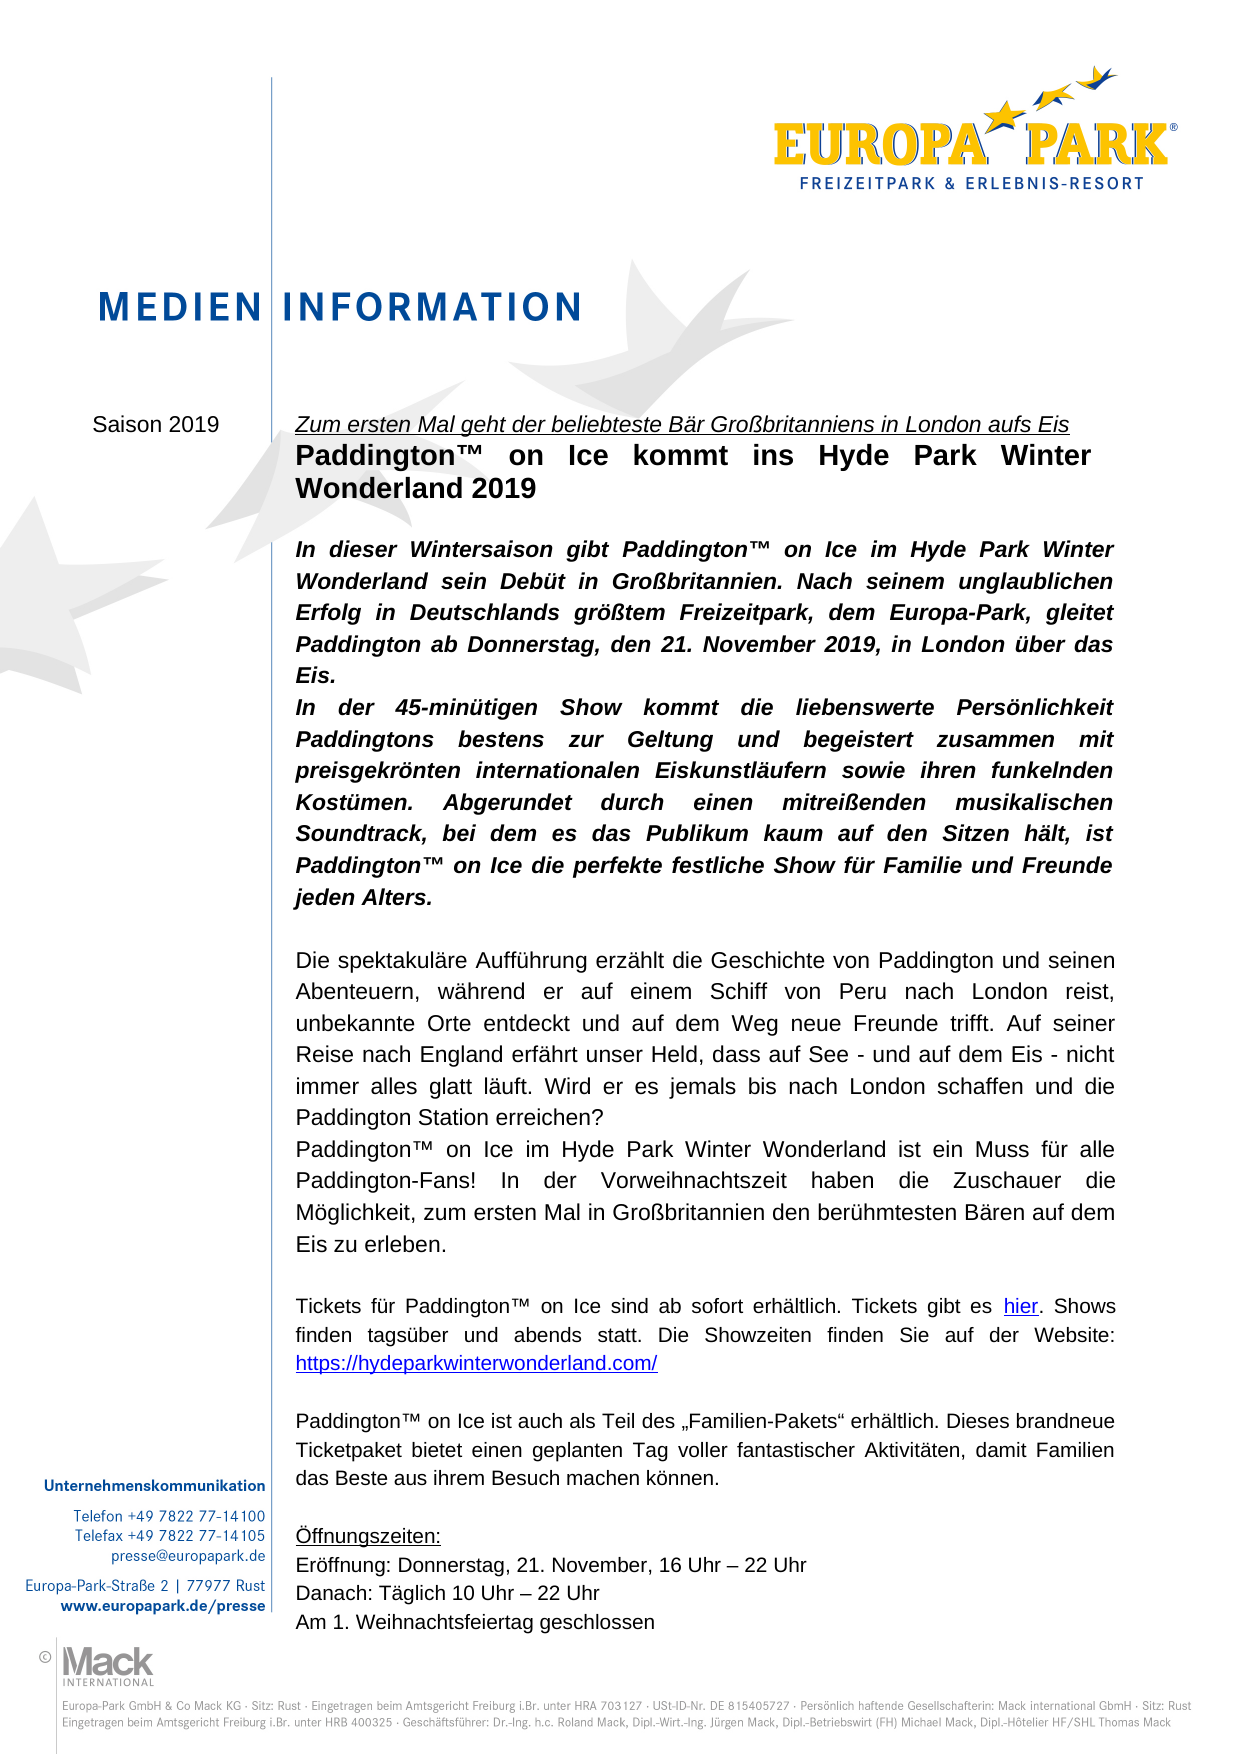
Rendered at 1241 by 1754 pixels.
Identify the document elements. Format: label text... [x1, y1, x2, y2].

text Zum ersten Mal geht der beliebteste Bär Großbritanniens in London aufs Eis [295, 411, 1092, 438]
text Paddington™ on Ice im Hyde Park Winter Wonderland ist ein Muss für alle Paddington-Fans! In der Vorweihnachtszeit haben die Zuschauer die Möglichkeit, zum ersten Mal in Großbritannien den berühmtesten Bären auf dem Eis zu erleben. [295, 1136, 1116, 1257]
text In der 45-minütigen Show kommt die liebenswerte Persönlichkeit Paddingtons bestens zur Geltung und begeistert zusammen mit preisgekrönten internationalen Eiskunstläufern sowie ihren funkelnden Kostümen. Abgerundet durch einen mitreißenden musikalischen Soundtrack, bei dem es das Publikum kaum auf den Sitzen hält, ist Paddington™ on Ice die perfekte festliche Show für Familie und Freunde jeden Alters. [295, 694, 1116, 910]
text Öffnungszeiten: [295, 1524, 1116, 1548]
text Paddington™ on Ice ist auch als Teil des „Familien-Pakets“ erhältlich. Dieses brandneue Ticketpaket bietet einen geplanten Tag voller fantastischer Aktivitäten, damit Familien das Beste aus ihrem Besuch machen können. [295, 1409, 1116, 1490]
text Eröffnung: Donnerstag, 21. November, 16 Uhr – 22 Uhr [295, 1552, 1116, 1576]
picture [0, 0, 1241, 1754]
text Paddington™ on Ice kommt ins Hyde Park Winter Wonderland 2019 [295, 438, 1092, 505]
text Die spektakuläre Aufführung erzählt die Geschichte von Paddington und seinen Abenteuern, während er auf einem Schiff von Peru nach London reist, unbekannte Orte entdeckt und auf dem Weg neue Freunde trifft. Auf seiner Reise nach England erfährt unser Held, dass auf See - und auf dem Eis - nicht immer alles glatt läuft. Wird er es jemals bis nach London schaffen und die Paddington Station erreichen? [295, 947, 1116, 1131]
text In dieser Wintersaison gibt Paddington™ on Ice im Hyde Park Winter Wonderland sein Debüt in Großbritannien. Nach seinem unglaublichen Erfolg in Deutschlands größtem Freizeitpark, dem Europa-Park, gleitet Paddington ab Donnerstag, den 21. November 2019, in London über das Eis. [295, 536, 1116, 689]
text Danach: Täglich 10 Uhr – 22 Uhr [295, 1581, 1116, 1605]
text Tickets für Paddington™ on Ice sind ab sofort erhältlich. Tickets gibt es hier. Shows finden tagsüber und abends statt. Die Showzeiten finden Sie auf der Website: https://hydeparkwinterwonderland.com/ [295, 1294, 1116, 1375]
text Am 1. Weihnachtsfeiertag geschlossen [295, 1610, 1116, 1634]
